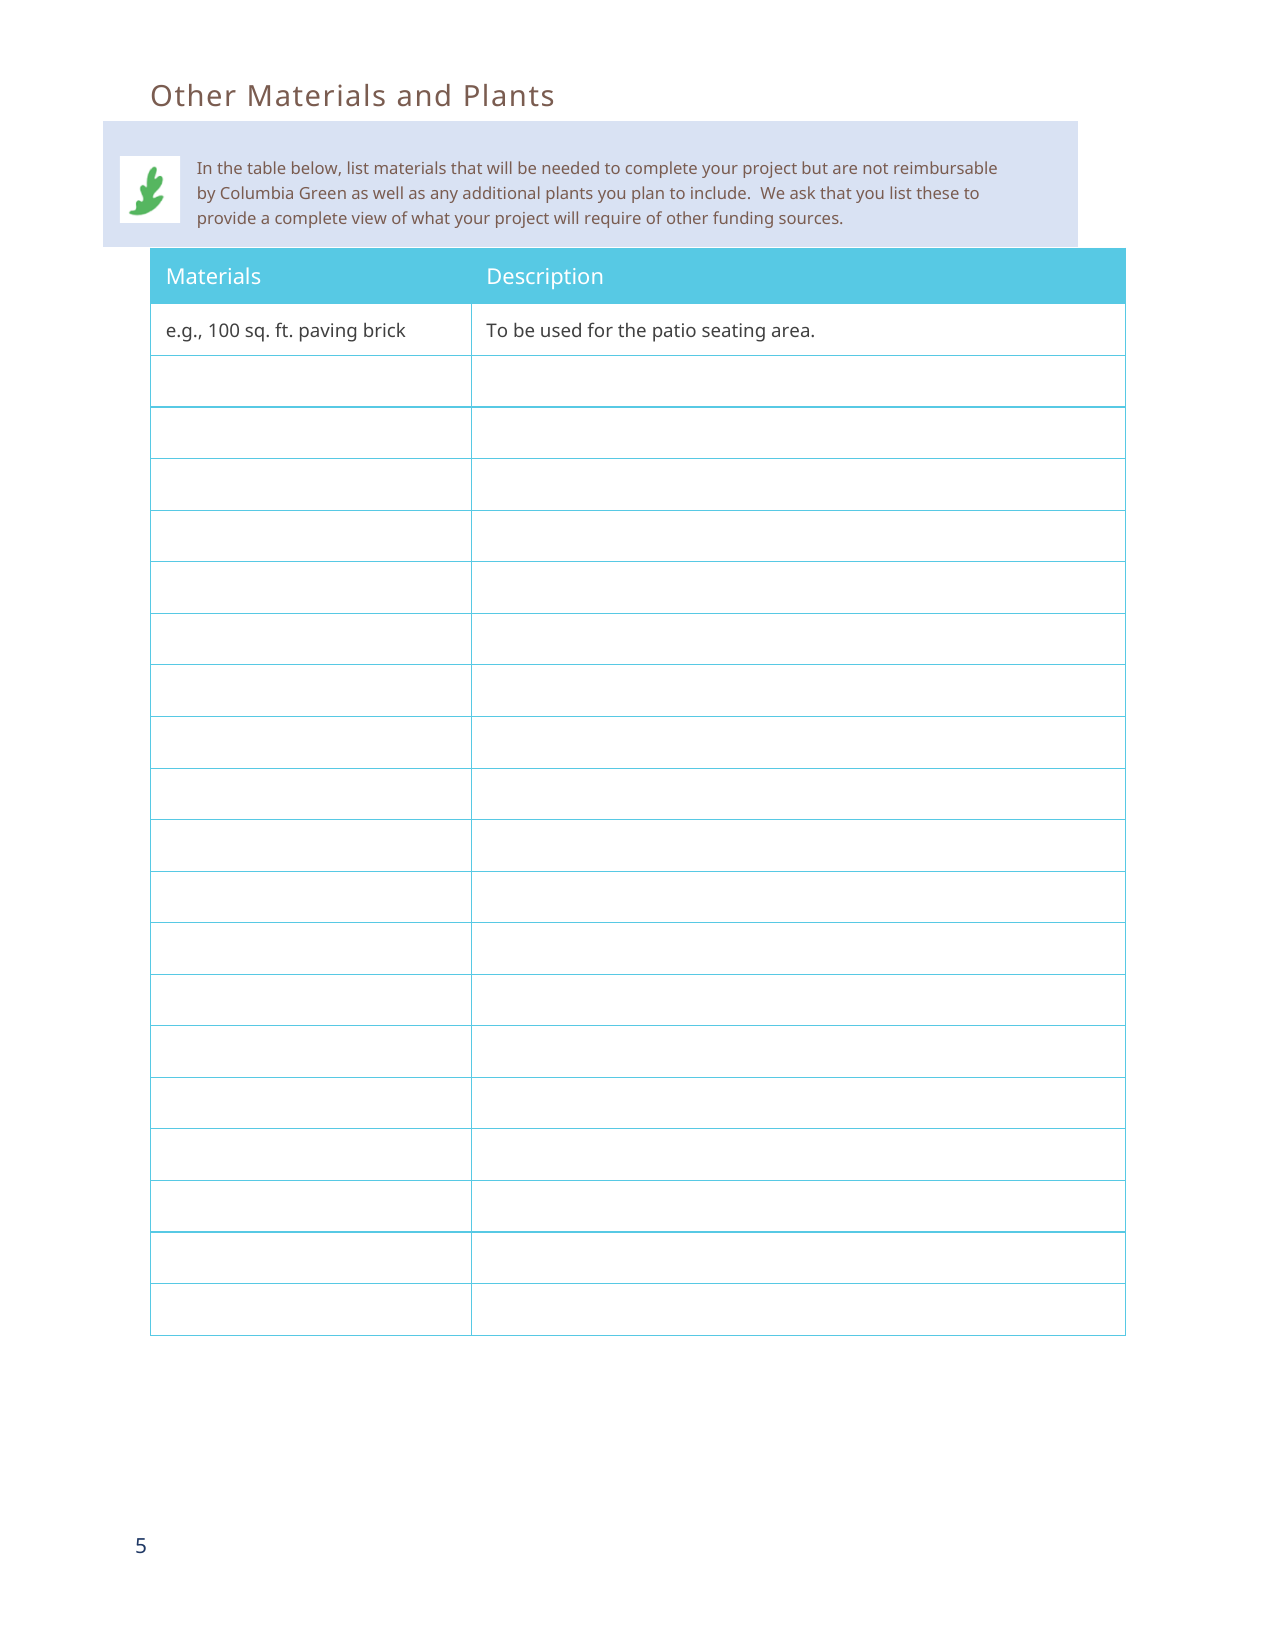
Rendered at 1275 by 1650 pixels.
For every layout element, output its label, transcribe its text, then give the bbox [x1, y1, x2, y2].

table_cell [472, 1284, 1125, 1334]
table_cell [472, 665, 1125, 716]
table_cell [151, 562, 471, 613]
table_cell [472, 356, 1125, 406]
table_cell [472, 614, 1125, 664]
table_header [103, 121, 197, 247]
table_cell [151, 1078, 471, 1128]
table_header [472, 249, 1125, 303]
table_cell [151, 614, 471, 664]
table_cell [151, 923, 471, 974]
table_header In the table below, list materials that will be needed to complete your project but are not reimbursable by Columbia Green as well as any additional plants you plan to include. [197, 121, 1078, 247]
table_cell [151, 872, 471, 922]
table_cell [151, 1233, 471, 1283]
table_cell [472, 820, 1125, 871]
table_cell [151, 459, 471, 509]
table_cell [472, 975, 1125, 1025]
table_cell [472, 562, 1125, 613]
table_cell [151, 1026, 471, 1077]
table_cell [472, 1233, 1125, 1283]
table_cell [151, 665, 471, 716]
table_cell [151, 975, 471, 1025]
table_cell [472, 769, 1125, 819]
table_cell e.g., 100 sq. ft. paving brick [151, 304, 471, 355]
table_cell [151, 1181, 471, 1231]
table_cell [151, 820, 471, 871]
table_cell [151, 769, 471, 819]
table_cell [151, 1129, 471, 1180]
table_cell [151, 356, 471, 406]
picture [119, 156, 181, 223]
table_cell [472, 717, 1125, 767]
table_cell [472, 923, 1125, 974]
table_cell [472, 1078, 1125, 1128]
table_header Materials [151, 249, 471, 303]
table_cell To be used for the patio seating area. [472, 304, 1125, 355]
table_cell [151, 1284, 471, 1334]
table_cell [151, 408, 471, 458]
table_cell [472, 1129, 1125, 1180]
table_cell [472, 872, 1125, 922]
table_cell [472, 459, 1125, 509]
table_cell [472, 1181, 1125, 1231]
table_cell [472, 511, 1125, 561]
table_cell [472, 408, 1125, 458]
table_cell [151, 511, 471, 561]
subtitle Other Materials and Plants [150, 75, 1125, 115]
table_cell [472, 1026, 1125, 1077]
table_cell [151, 717, 471, 767]
